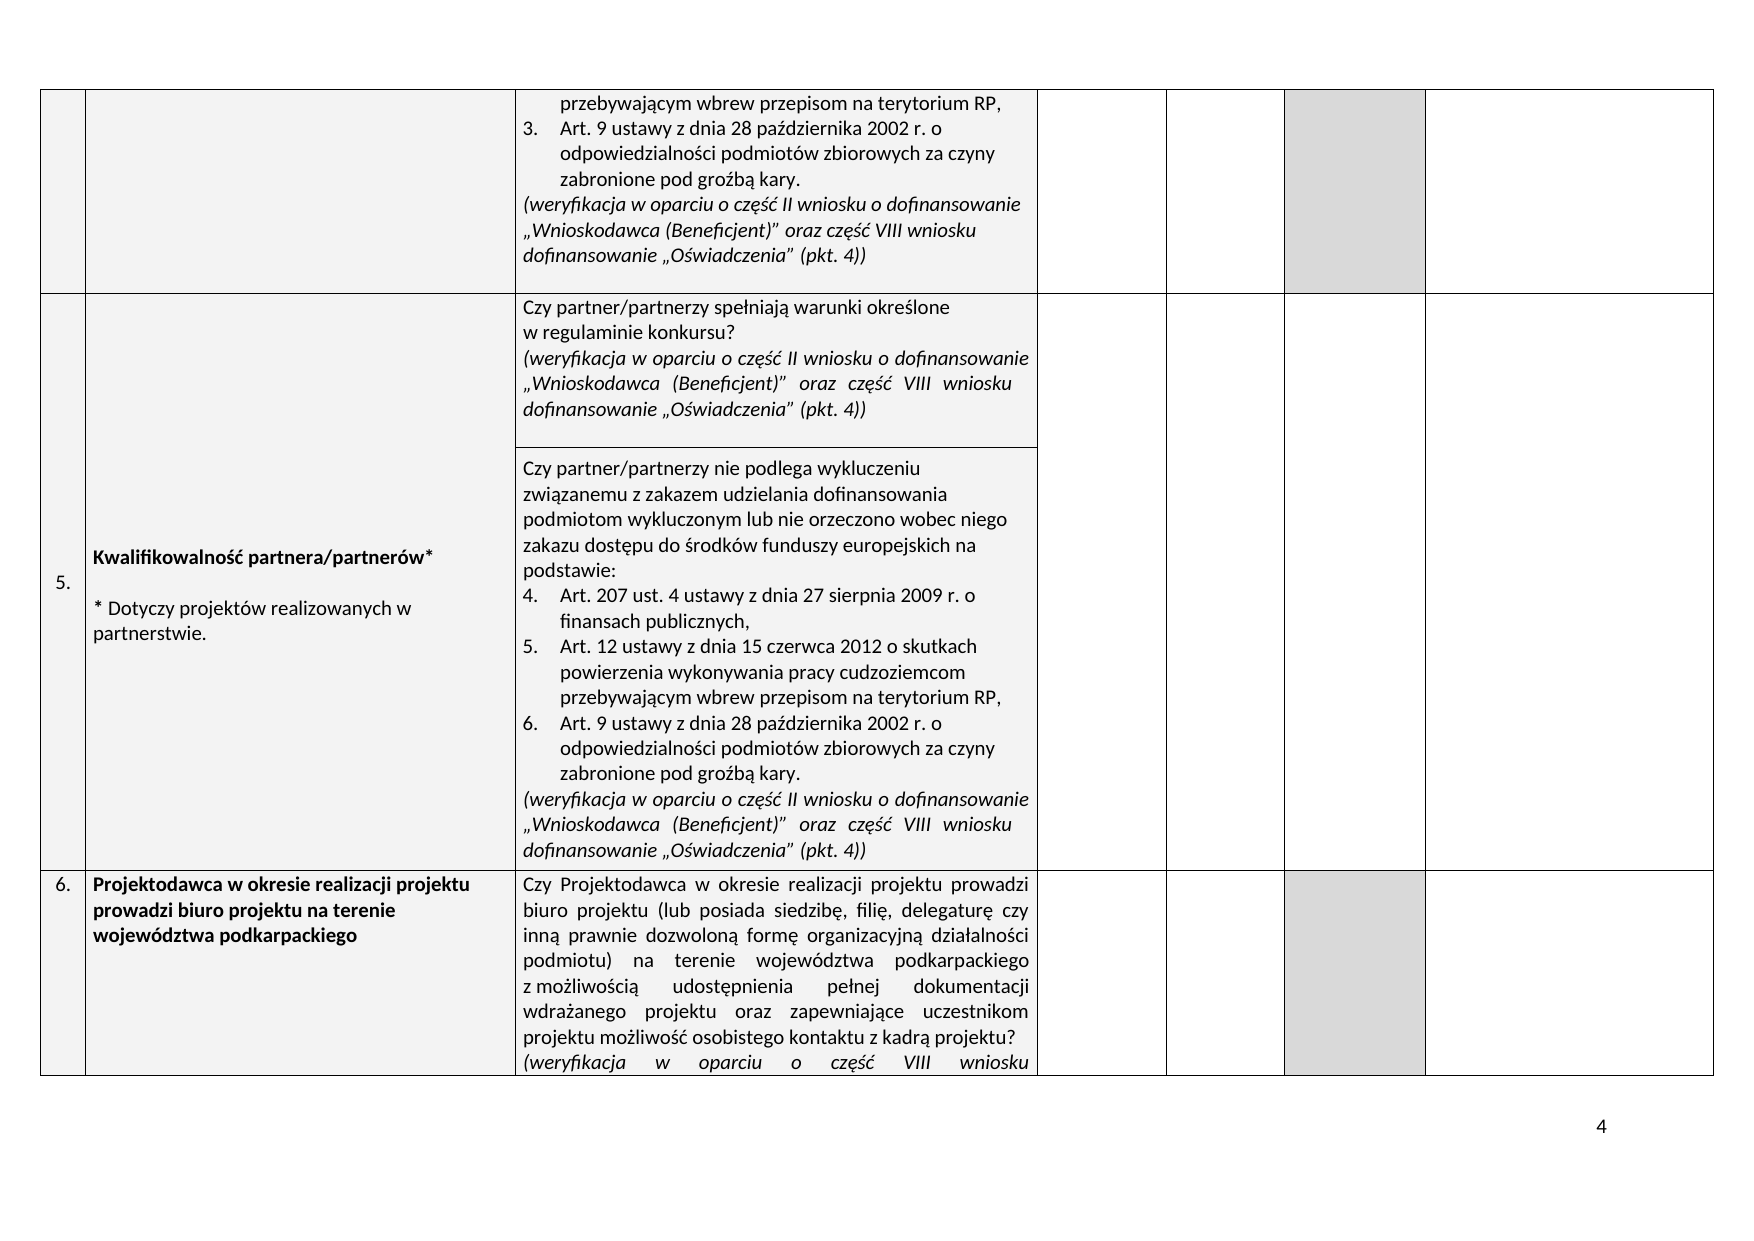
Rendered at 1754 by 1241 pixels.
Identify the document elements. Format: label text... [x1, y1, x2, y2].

table_cell [1167, 90, 1284, 293]
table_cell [516, 90, 1037, 293]
table_cell Kwalifikowalność partnera/partnerów* * Dotyczy projektów realizowanych w partnerstwie. [86, 294, 515, 870]
table_cell 5. [41, 294, 85, 870]
table_cell [1038, 871, 1166, 1075]
table_cell [1038, 90, 1166, 293]
table_cell [1426, 871, 1713, 1075]
table_cell Czy partner/partnerzy nie podlega wykluczeniu związanemu z zakazem udzielania dofinansowania podmiotom wykluczonym lub nie orzeczono wobec niego zakazu dostępu do środków funduszy europejskich na podstawie: Art. 207 ust. 4 ustawy z dnia 27 sierpnia 2009 r. o finansach publicznych, Art. 12 ustawy z dnia 15 czerwca 2012 o skutkach powierzenia wykonywania pracy cudzoziemcom przebywającym wbrew przepisom na terytorium RP, Art. 9 ustawy z dnia 28 października 2002 r. o odpowiedzialności podmiotów zbiorowych za czyny zabronione pod groźbą kary. (weryfikacja w oparciu o część II wniosku o dofinansowanie „Wnioskodawca (Beneficjent)” oraz część VIII wniosku dofinansowanie „Oświadczenia” (pkt. 4)) [516, 448, 1037, 870]
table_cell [86, 871, 515, 1075]
table_cell Czy partner/partnerzy spełniają warunki określone w regulaminie konkursu? (weryfikacja w oparciu o część II wniosku o dofinansowanie „Wnioskodawca (Beneficjent)” oraz część VIII wniosku dofinansowanie „Oświadczenia” (pkt. 4)) [516, 294, 1037, 447]
table_cell [1285, 90, 1425, 293]
table_cell [1038, 294, 1166, 870]
table_cell [1285, 294, 1425, 870]
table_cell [516, 871, 1037, 1075]
table_cell [1426, 294, 1713, 870]
table_cell [1167, 871, 1284, 1075]
table_cell [1285, 871, 1425, 1075]
table_cell [1167, 294, 1284, 870]
table_cell [1426, 90, 1713, 293]
table_cell 6. [41, 871, 85, 1075]
